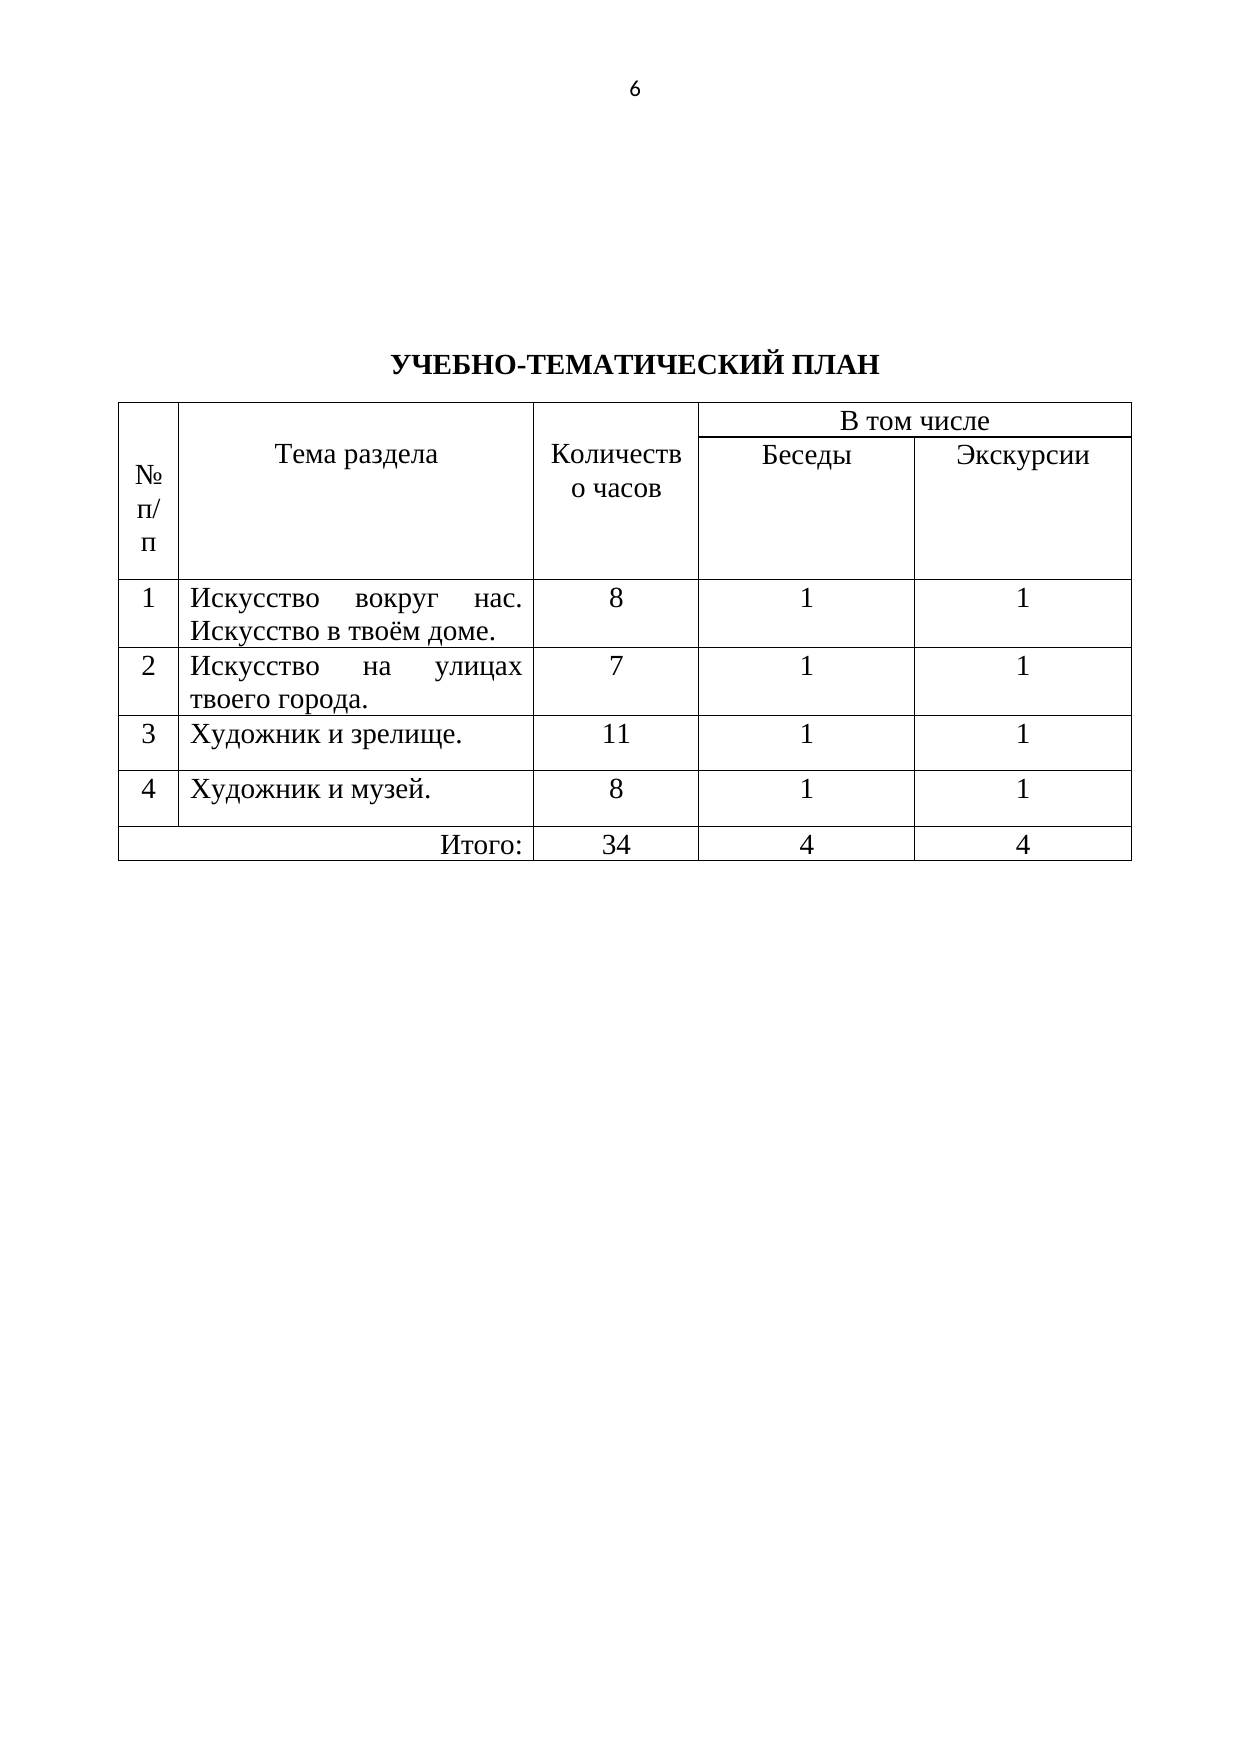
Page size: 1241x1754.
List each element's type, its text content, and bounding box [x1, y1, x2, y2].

table_cell 3 [119, 716, 178, 770]
table_cell 8 [534, 580, 698, 647]
table_cell 1 [119, 580, 178, 647]
table_cell 7 [534, 648, 698, 715]
table_cell 1 [699, 648, 914, 715]
table_cell Искусство на улицах твоего города. [179, 648, 533, 715]
table_cell Искусство вокруг нас. Искусство в твоём доме. [179, 580, 533, 647]
table_cell Экскурсии [915, 438, 1131, 579]
table_cell 1 [699, 716, 914, 770]
table_cell 1 [915, 716, 1131, 770]
table_cell Беседы [699, 438, 914, 579]
table_cell 1 [915, 580, 1131, 647]
table_cell 4 [699, 827, 914, 860]
table_cell Художник и музей. [179, 771, 533, 826]
table_cell 4 [119, 771, 178, 826]
text УЧЕБНО-ТЕМАТИЧЕСКИЙ ПЛАН [118, 347, 1152, 381]
table_header Тема раздела [179, 403, 533, 579]
table_cell 1 [915, 771, 1131, 826]
table_header Количество часов [534, 403, 698, 579]
table_cell Художник и зрелище. [179, 716, 533, 770]
table_cell Итого: [119, 827, 533, 860]
table_cell 11 [534, 716, 698, 770]
table_cell 34 [534, 827, 698, 860]
table_cell 2 [119, 648, 178, 715]
table_header В том числе [699, 403, 1131, 436]
table_cell 8 [534, 771, 698, 826]
table_cell 1 [699, 771, 914, 826]
table_cell 1 [699, 580, 914, 647]
table_cell 1 [915, 648, 1131, 715]
table_cell 4 [915, 827, 1131, 860]
table_header № п/п [119, 403, 178, 579]
